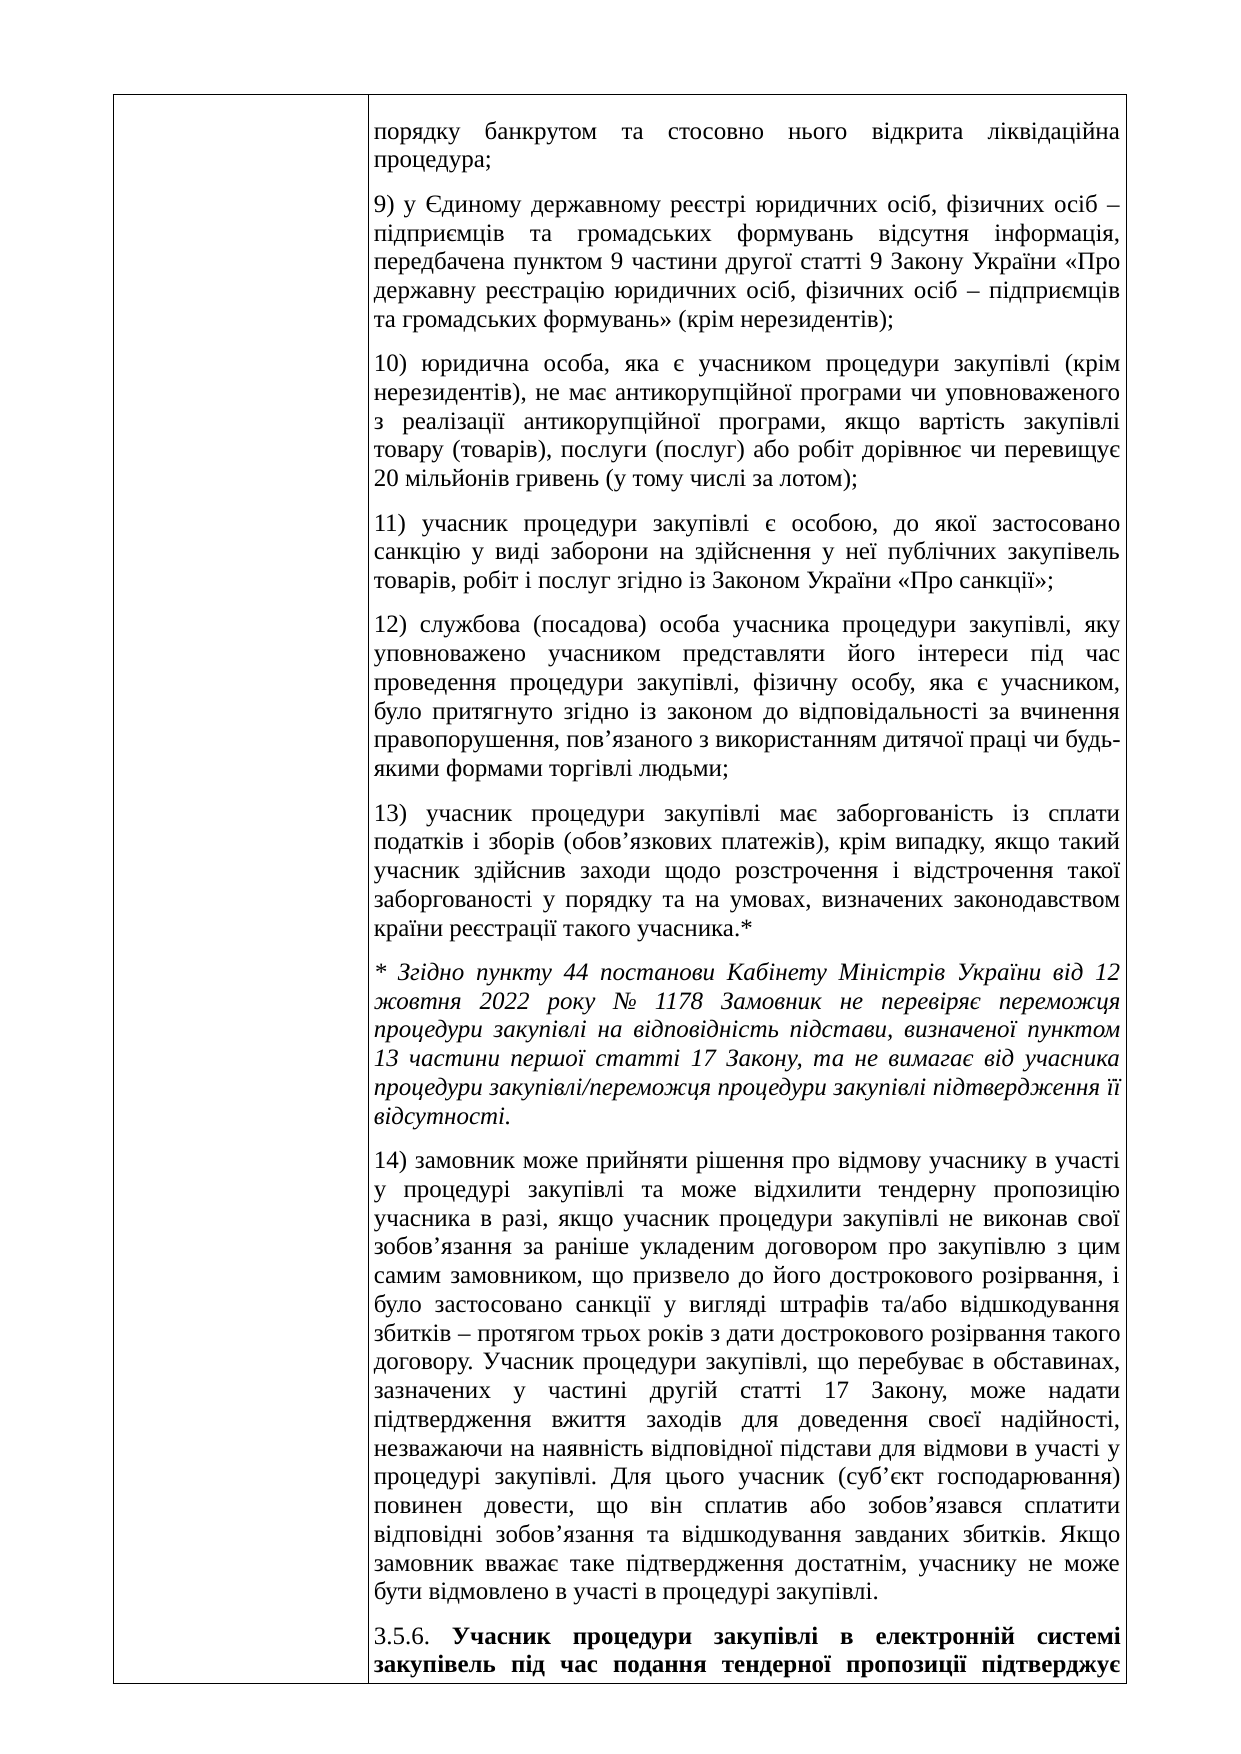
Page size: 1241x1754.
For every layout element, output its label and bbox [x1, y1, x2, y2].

table_cell [114, 95, 368, 1683]
table_cell [369, 95, 1126, 1683]
